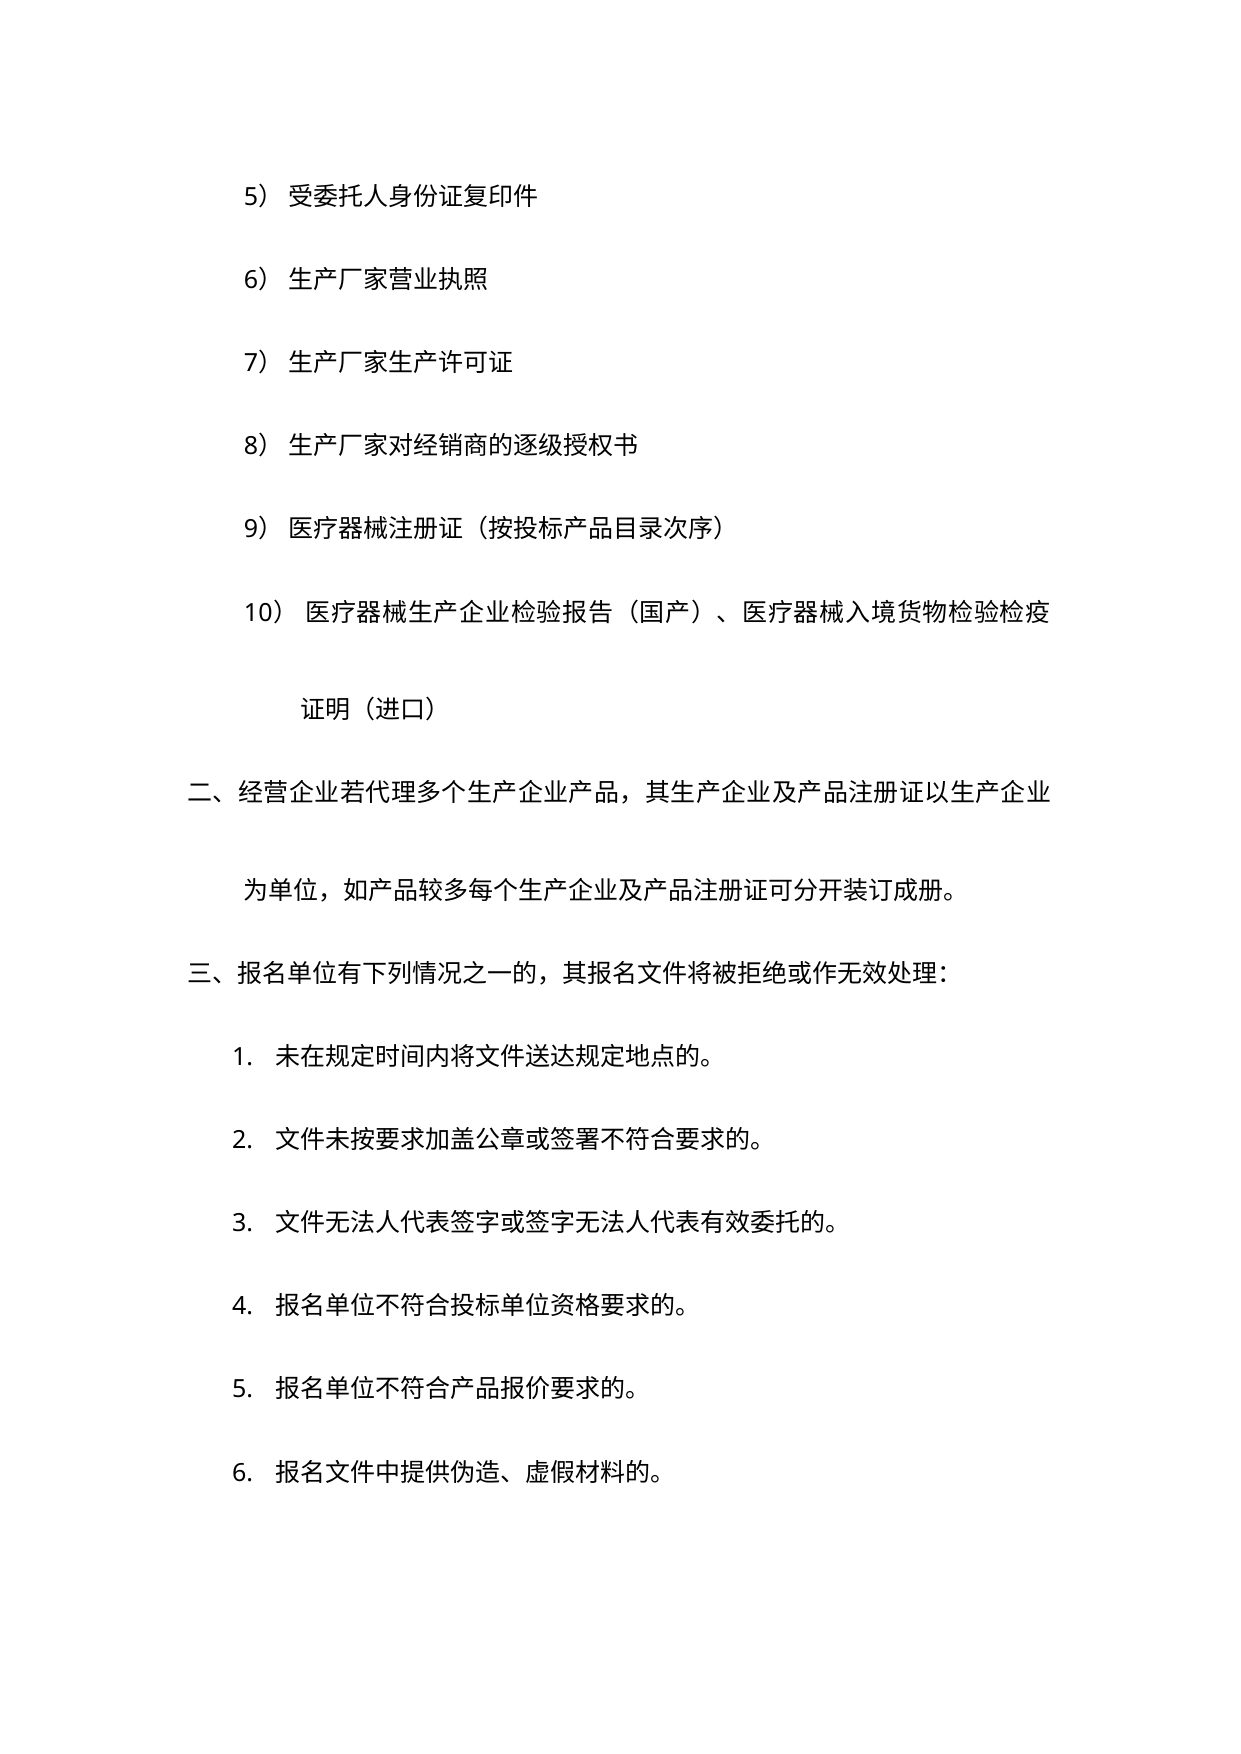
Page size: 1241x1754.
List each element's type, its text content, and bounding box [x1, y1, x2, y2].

text 7） 生产厂家生产许可证 [187, 328, 1053, 393]
text 6） 生产厂家营业执照 [187, 245, 1053, 310]
text 三、报名单位有下列情况之一的，其报名文件将被拒绝或作无效处理： [187, 939, 1053, 1004]
text 8） 生产厂家对经销商的逐级授权书 [187, 411, 1053, 476]
text 9） 医疗器械注册证（按投标产品目录次序） [187, 494, 1053, 559]
text 5） 受委托人身份证复印件 [187, 162, 1053, 227]
text 二、经营企业若代理多个生产企业产品，其生产企业及产品注册证以生产企业为单位，如产品较多每个生产企业及产品注册证可分开装订成册。 [187, 758, 1053, 921]
list 报名单位不符合产品报价要求的。 [232, 1354, 1053, 1419]
list 未在规定时间内将文件送达规定地点的。 [232, 1022, 1053, 1087]
list 报名文件中提供伪造、虚假材料的。 [232, 1438, 1053, 1503]
list 文件未按要求加盖公章或签署不符合要求的。 [232, 1105, 1053, 1170]
list 报名单位不符合投标单位资格要求的。 [232, 1271, 1053, 1336]
text 10） 医疗器械生产企业检验报告（国产）、医疗器械入境货物检验检疫证明（进口） [244, 578, 1053, 740]
list 文件无法人代表签字或签字无法人代表有效委托的。 [232, 1188, 1053, 1253]
